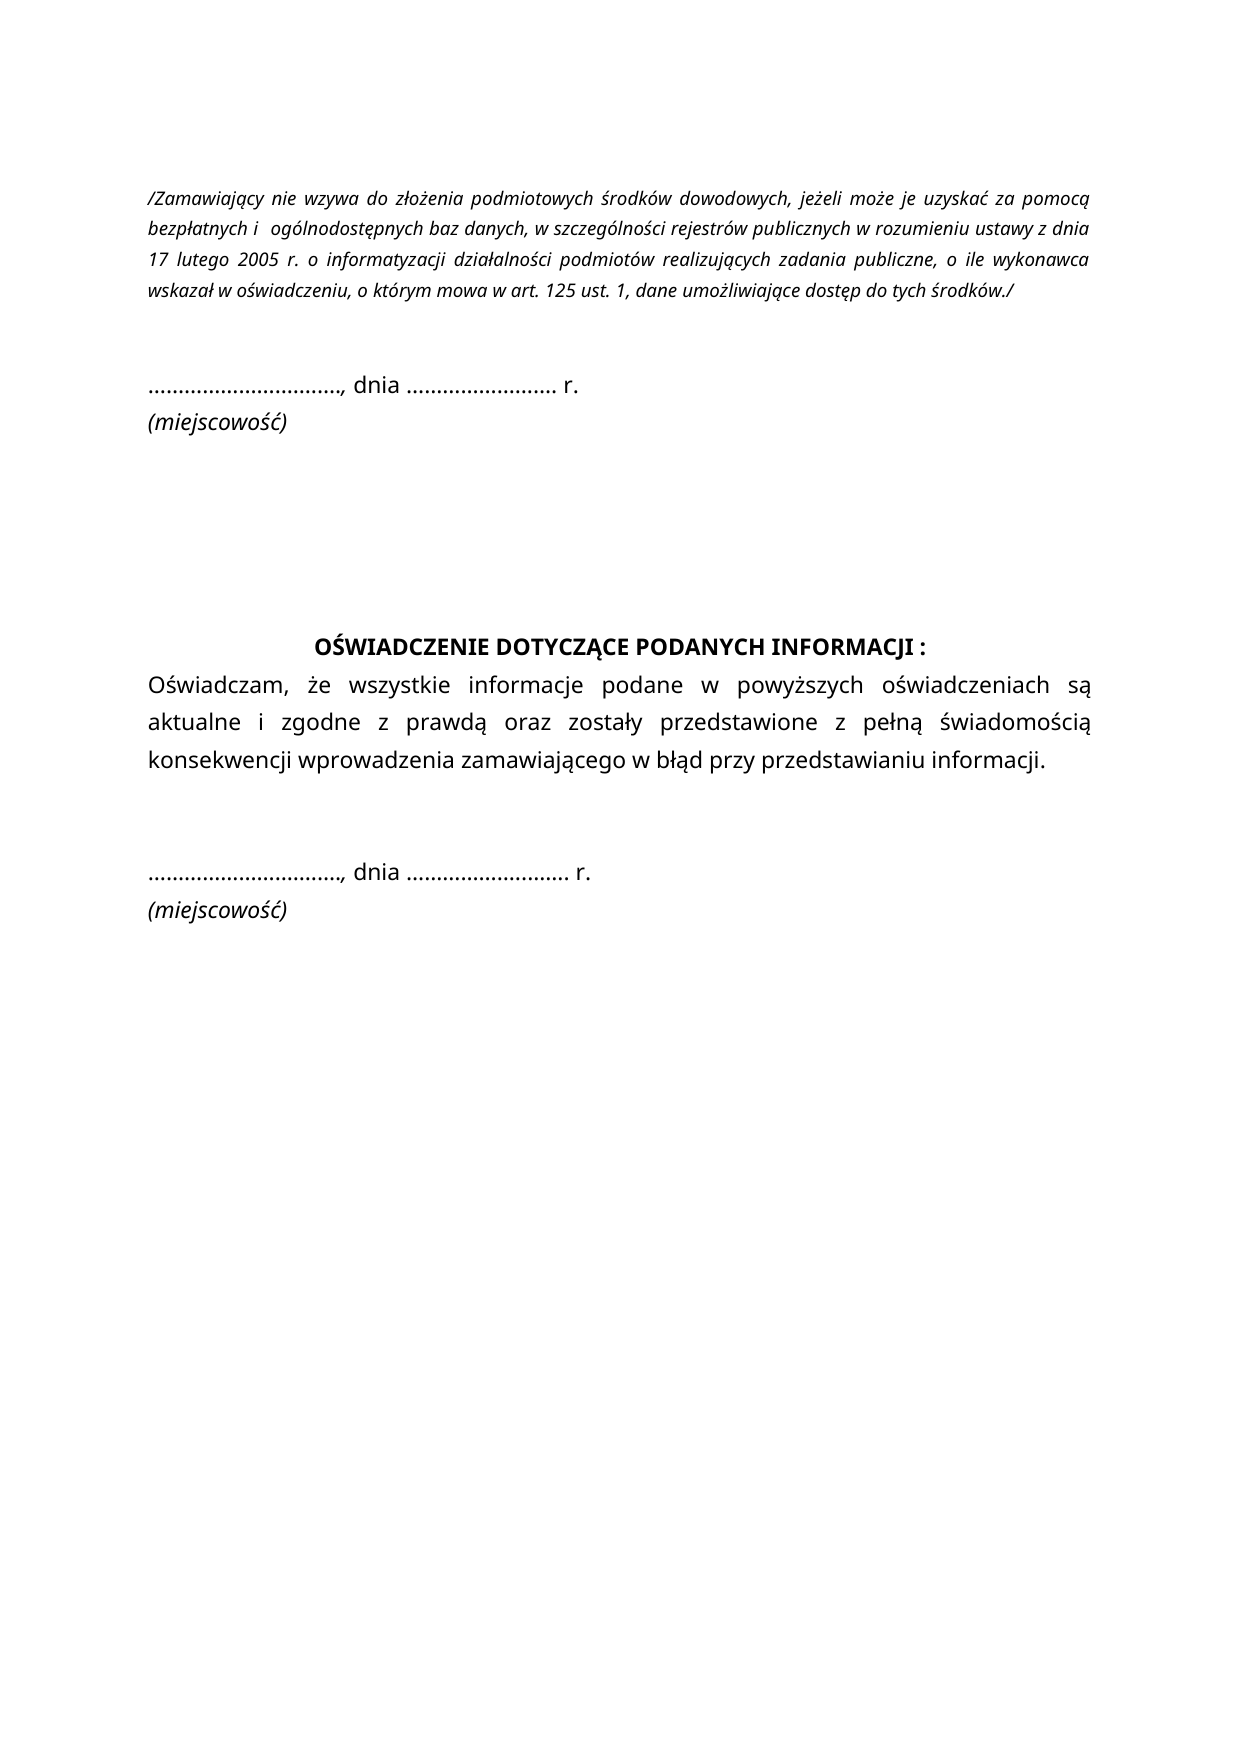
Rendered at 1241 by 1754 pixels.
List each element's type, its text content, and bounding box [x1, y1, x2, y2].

text …………………….……., dnia ………………..……. r. [148, 856, 1093, 888]
text (miejscowość) [148, 406, 1093, 438]
text …………………….……., dnia ……………………. r. [148, 369, 1093, 400]
text /Zamawiający nie wzywa do złożenia podmiotowych środków dowodowych, jeżeli może je uzyskać za pomocą bezpłatnych i ogólnodostępnych baz danych, w szczególności rejestrów publicznych w rozumieniu ustawy z dnia 17 lutego 2005 r. o informatyzacji działalności podmiotów realizujących zadania publiczne, o ile wykonawca wskazał w oświadczeniu, o którym mowa w art. 125 ust. 1, dane umożliwiające dostęp do tych środków./ [148, 185, 1093, 302]
text OŚWIADCZENIE DOTYCZĄCE PODANYCH INFORMACJI : [148, 631, 1093, 663]
text (miejscowość) [148, 894, 1093, 925]
text Oświadczam, że wszystkie informacje podane w powyższych oświadczeniach są aktualne i zgodne z prawdą oraz zostały przedstawione z pełną świadomością konsekwencji wprowadzenia zamawiającego w błąd przy przedstawianiu informacji. [148, 669, 1093, 775]
